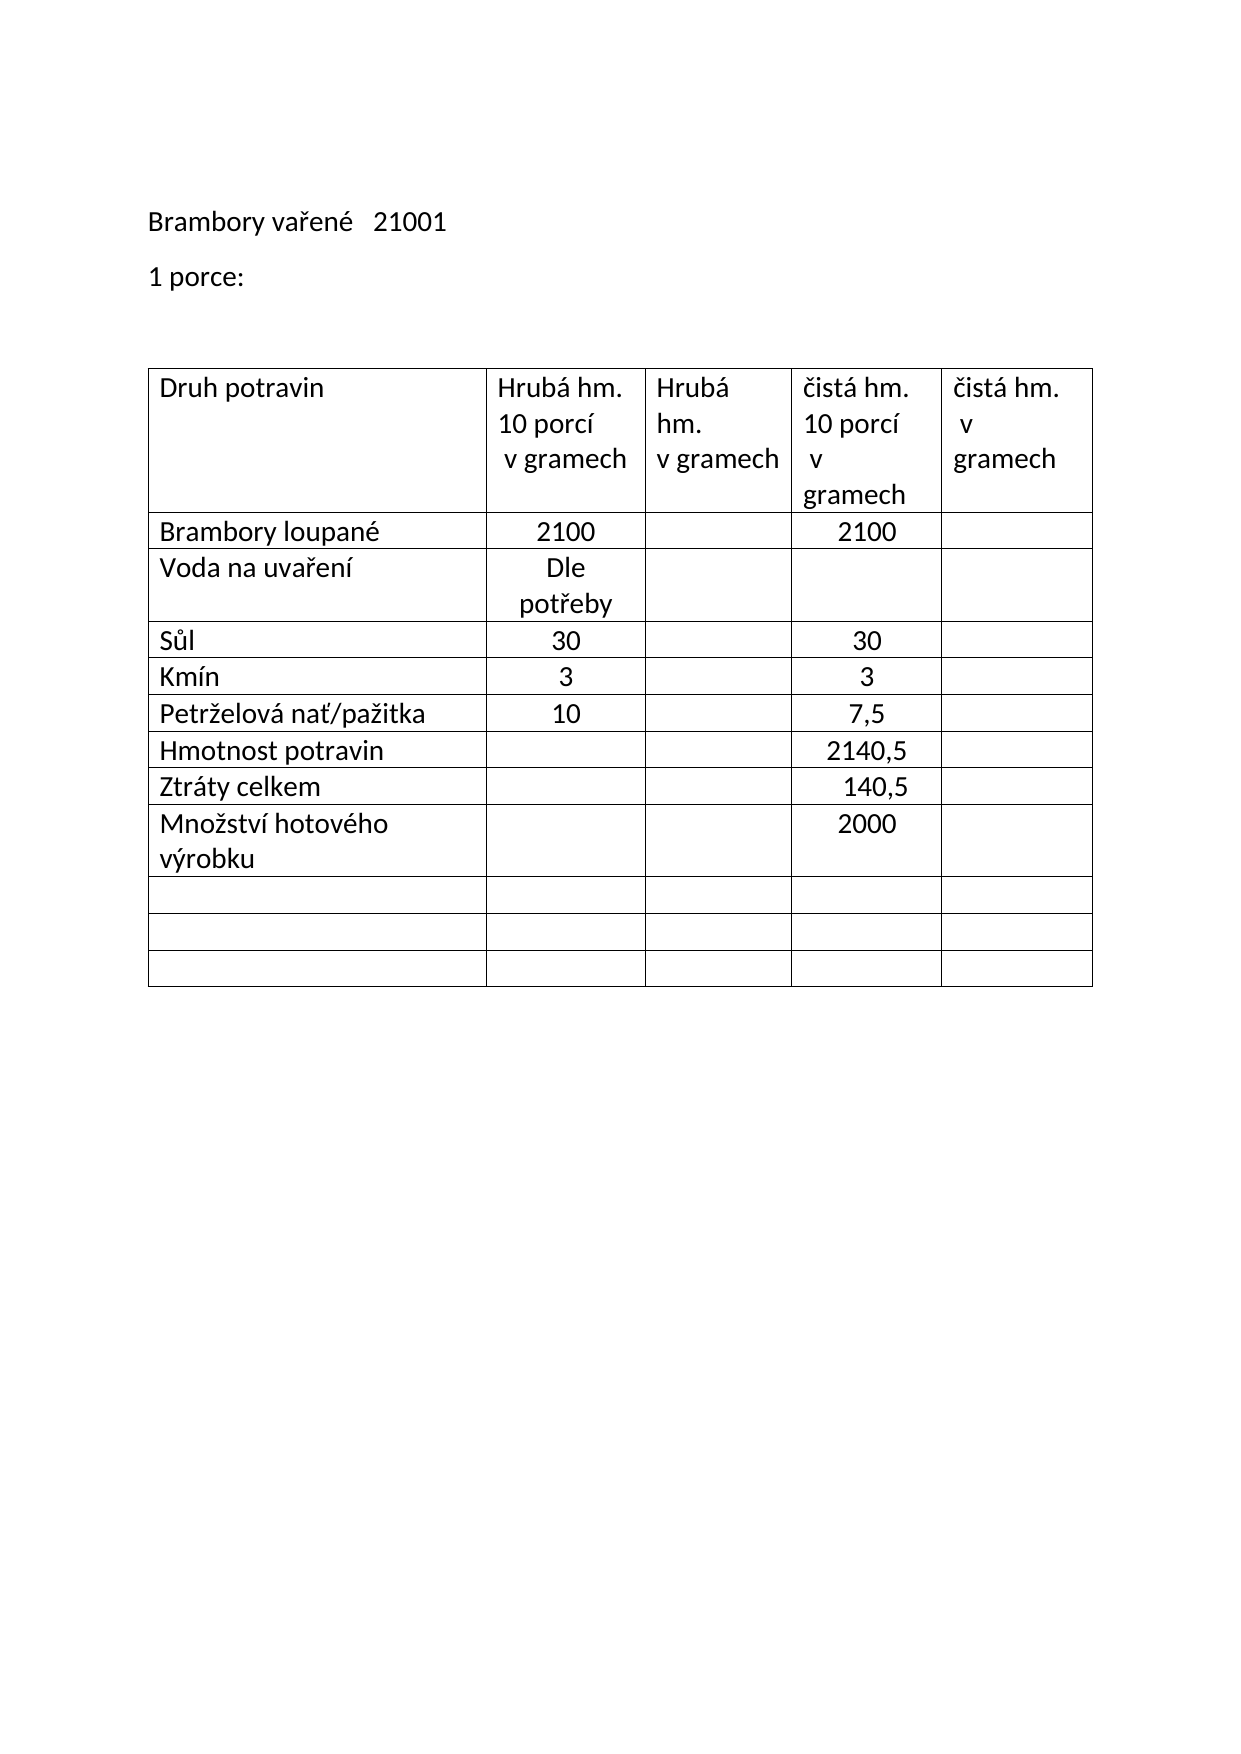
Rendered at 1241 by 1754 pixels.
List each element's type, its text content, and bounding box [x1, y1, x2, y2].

table_header Hrubá hm. v gramech [646, 369, 791, 512]
table_cell [792, 877, 941, 913]
table_cell [942, 768, 1092, 804]
table_cell [942, 658, 1092, 694]
table_cell [487, 805, 645, 876]
table_cell [942, 805, 1092, 876]
table_cell 3 [487, 658, 645, 694]
table_cell [646, 695, 791, 731]
table_cell Ztráty celkem [149, 768, 486, 804]
table_cell [646, 549, 791, 621]
table_cell 2100 [487, 513, 645, 548]
text Brambory vařené 21001 [148, 203, 1093, 238]
table_header Hrubá hm. 10 porcí v gramech [487, 369, 645, 512]
table_cell [942, 695, 1092, 731]
table_cell [646, 513, 791, 548]
table_cell [646, 914, 791, 949]
table_cell Voda na uvaření [149, 549, 486, 621]
table_cell [942, 513, 1092, 548]
table_header Druh potravin [149, 369, 486, 512]
table_cell 30 [487, 622, 645, 657]
table_cell [792, 549, 941, 621]
table_cell [942, 549, 1092, 621]
table_cell [646, 768, 791, 804]
table_cell [149, 914, 486, 949]
table_cell [646, 805, 791, 876]
table_cell Dle potřeby [487, 549, 645, 621]
table_cell 2140,5 [792, 732, 941, 767]
table_cell Kmín [149, 658, 486, 694]
table_cell [942, 951, 1092, 986]
table_cell [942, 877, 1092, 913]
table_cell [149, 951, 486, 986]
table_cell 2100 [792, 513, 941, 548]
table_cell [487, 732, 645, 767]
table_cell [487, 877, 645, 913]
table_cell 10 [487, 695, 645, 731]
table_cell 7,5 [792, 695, 941, 731]
table_cell [646, 877, 791, 913]
table_cell [487, 951, 645, 986]
table_cell [942, 732, 1092, 767]
table_cell Hmotnost potravin [149, 732, 486, 767]
table_cell Brambory loupané [149, 513, 486, 548]
text 1 porce: [148, 258, 1093, 293]
table_cell Petrželová nať/pažitka [149, 695, 486, 731]
table_cell 30 [792, 622, 941, 657]
table_cell 3 [792, 658, 941, 694]
table_cell [646, 658, 791, 694]
table_header čistá hm. 10 porcí v gramech [792, 369, 941, 512]
table_cell [792, 914, 941, 949]
table_cell Sůl [149, 622, 486, 657]
table_cell [942, 914, 1092, 949]
table_cell [646, 622, 791, 657]
table_cell [149, 877, 486, 913]
table_cell Množství hotového výrobku [149, 805, 486, 876]
table_cell 2000 [792, 805, 941, 876]
table_header čistá hm. v gramech [942, 369, 1092, 512]
table_cell [646, 951, 791, 986]
table_cell 140,5 [792, 768, 941, 804]
table_cell [942, 622, 1092, 657]
table_cell [646, 732, 791, 767]
table_cell [487, 768, 645, 804]
table_cell [487, 914, 645, 949]
table_cell [792, 951, 941, 986]
